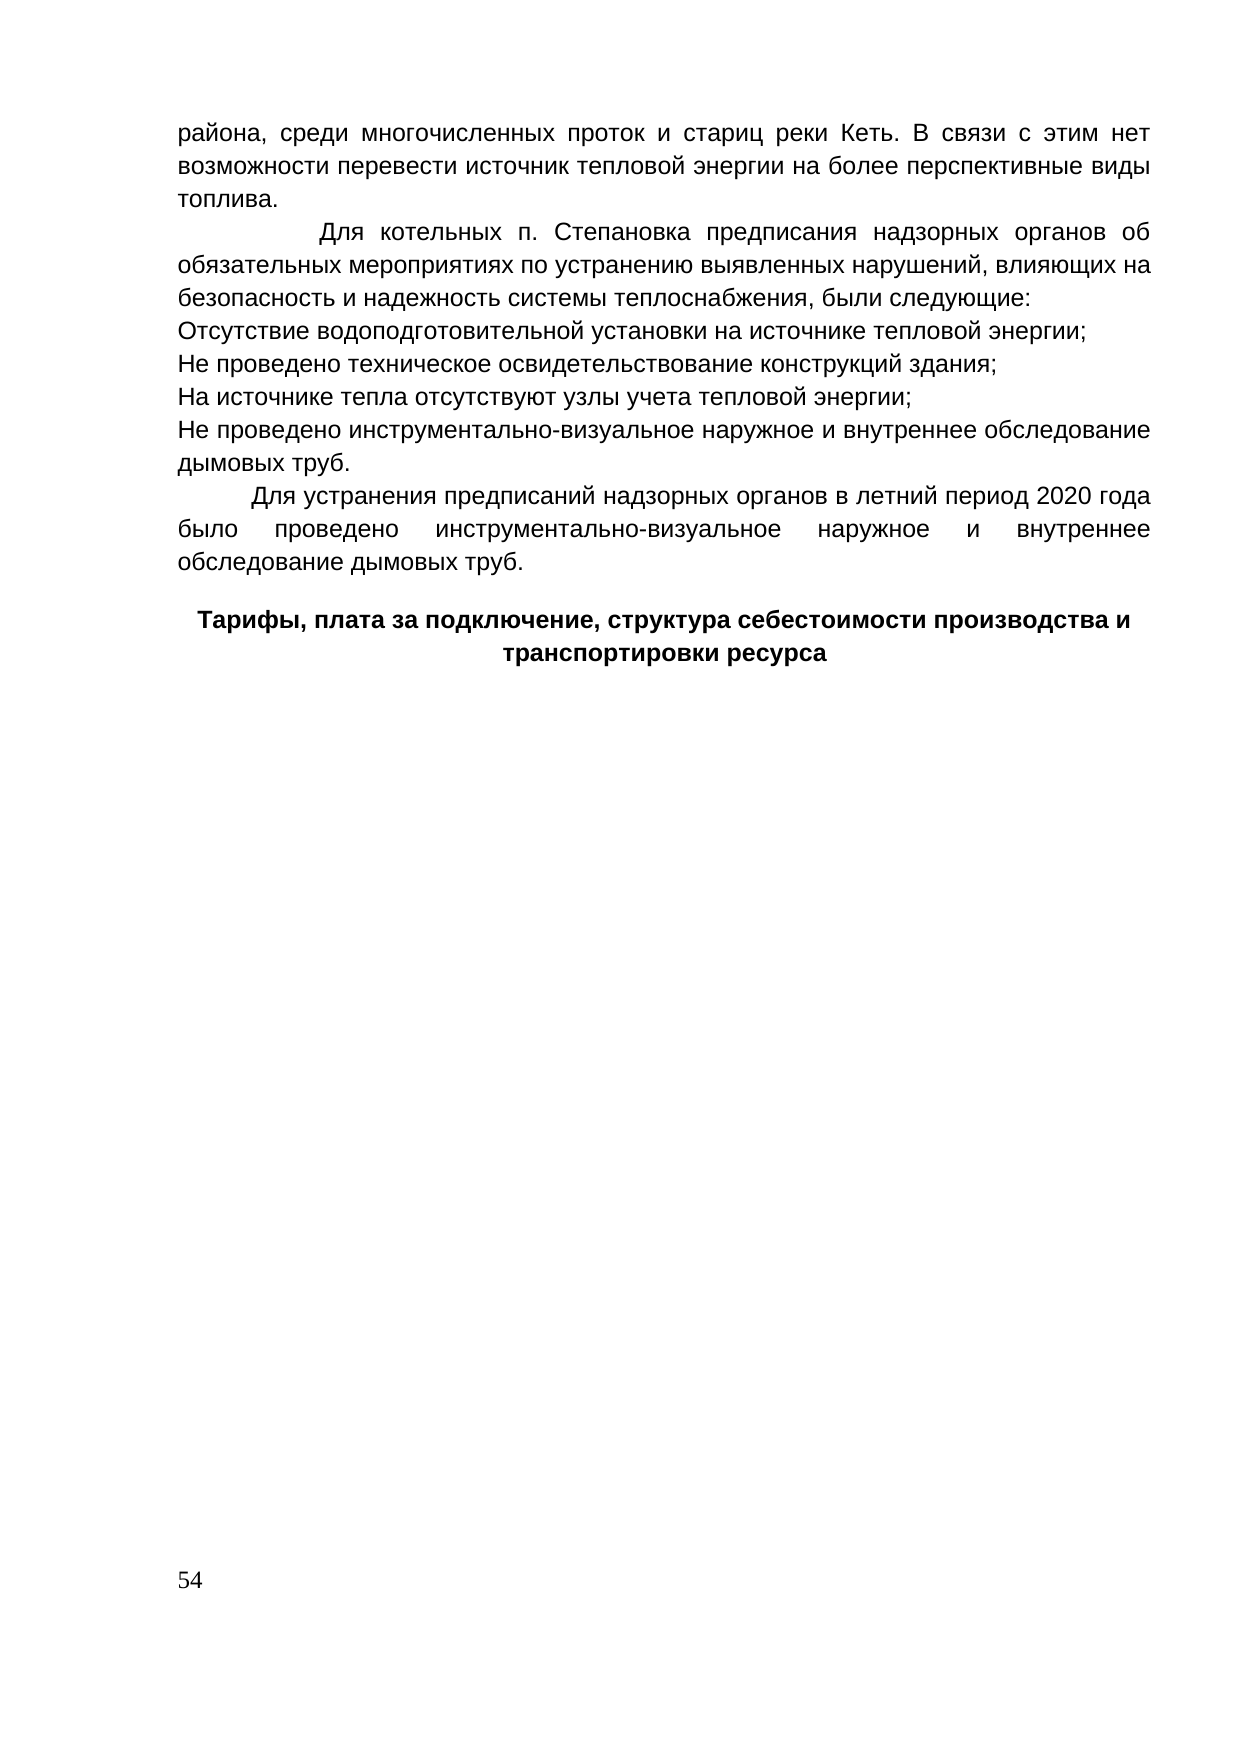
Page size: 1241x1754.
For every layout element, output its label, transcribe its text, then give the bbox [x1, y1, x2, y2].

text Отсутствие водоподготовительной установки на источнике тепловой энергии; [177, 316, 1152, 345]
text Тарифы, плата за подключение, структура себестоимости производства и транспортировки ресурса [177, 605, 1152, 667]
text Для котельных п. Степановка предписания надзорных органов об обязательных мероприятиях по устранению выявленных нарушений, влияющих на безопасность и надежность системы теплоснабжения, были следующие: [177, 217, 1152, 312]
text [177, 118, 1152, 213]
text Для устранения предписаний надзорных органов в летний период 2020 года было проведено инструментально-визуальное наружное и внутреннее обследование дымовых труб. [177, 481, 1152, 576]
text Не проведено техническое освидетельствование конструкций здания; [177, 349, 1152, 378]
text На источнике тепла отсутствуют узлы учета тепловой энергии; [177, 382, 1152, 411]
text Не проведено инструментально-визуальное наружное и внутреннее обследование дымовых труб. [177, 415, 1152, 477]
